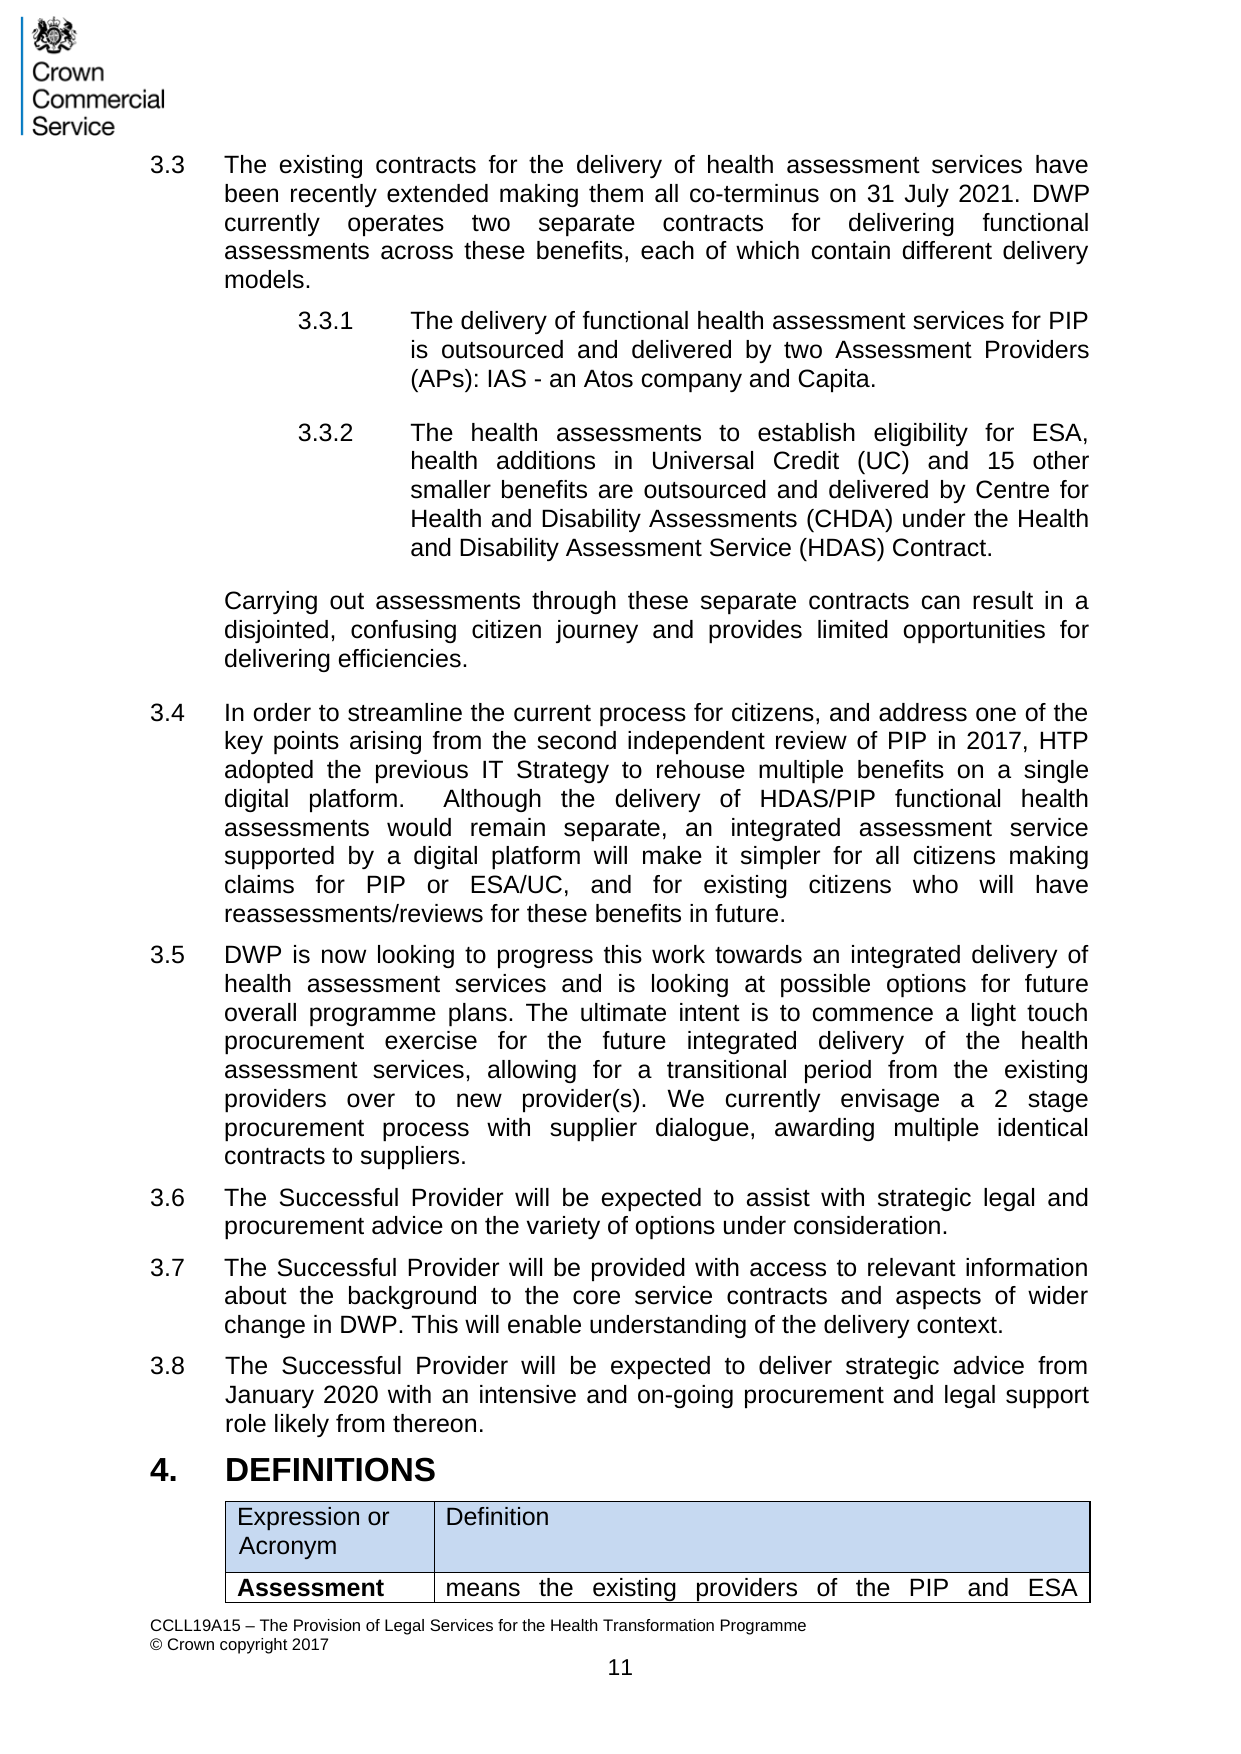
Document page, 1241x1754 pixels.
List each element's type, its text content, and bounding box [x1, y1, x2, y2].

picture [20, 16, 165, 136]
subtitle The delivery of functional health assessment services for PIP is outsourced and delivered by two Assessment Providers (APs): IAS - an Atos company and Capita. [298, 306, 1090, 392]
subtitle The existing contracts for the delivery of health assessment services have been recently extended making them all co-terminus on 31 July 2021. DWP currently operates two separate contracts for delivering functional assessments across these benefits, each of which contain different delivery models. [150, 150, 1090, 294]
subtitle DEFINITIONS [150, 1450, 1090, 1488]
table_header Definition [435, 1502, 1089, 1572]
subtitle The health assessments to establish eligibility for ESA, health additions in Universal Credit (UC) and 15 other smaller benefits are outsourced and delivered by Centre for Health and Disability Assessments (CHDA) under the Health and Disability Assessment Service (HDAS) Contract. [298, 417, 1090, 561]
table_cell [435, 1573, 1089, 1602]
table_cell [226, 1573, 434, 1602]
subtitle The Successful Provider will be provided with access to relevant information about the background to the core service contracts and aspects of wider change in DWP. This will enable understanding of the delivery context. [150, 1252, 1090, 1339]
subtitle In order to streamline the current process for citizens, and address one of the key points arising from the second independent review of PIP in 2017, HTP adopted the previous IT Strategy to rehouse multiple benefits on a single digital platform. Although the delivery of HDAS/PIP functional health assessments would remain separate, an integrated assessment service supported by a digital platform will make it simpler for all citizens making claims for PIP or ESA/UC, and for existing citizens who will have reassessments/reviews for these benefits in future. [150, 697, 1090, 927]
table_header Expression or Acronym [226, 1502, 434, 1572]
subtitle DWP is now looking to progress this work towards an integrated delivery of health assessment services and is looking at possible options for future overall programme plans. The ultimate intent is to commence a light touch procurement exercise for the future integrated delivery of the health assessment services, allowing for a transitional period from the existing providers over to new provider(s). We currently envisage a 2 stage procurement process with supplier dialogue, awarding multiple identical contracts to suppliers. [150, 940, 1090, 1170]
subtitle The Successful Provider will be expected to assist with strategic legal and procurement advice on the variety of options under consideration. [150, 1182, 1090, 1240]
subtitle Carrying out assessments through these separate contracts can result in a disjointed, confusing citizen journey and provides limited opportunities for delivering efficiencies. [224, 586, 1090, 672]
subtitle The Successful Provider will be expected to deliver strategic advice from January 2020 with an intensive and on-going procurement and legal support role likely from thereon. [150, 1351, 1090, 1437]
